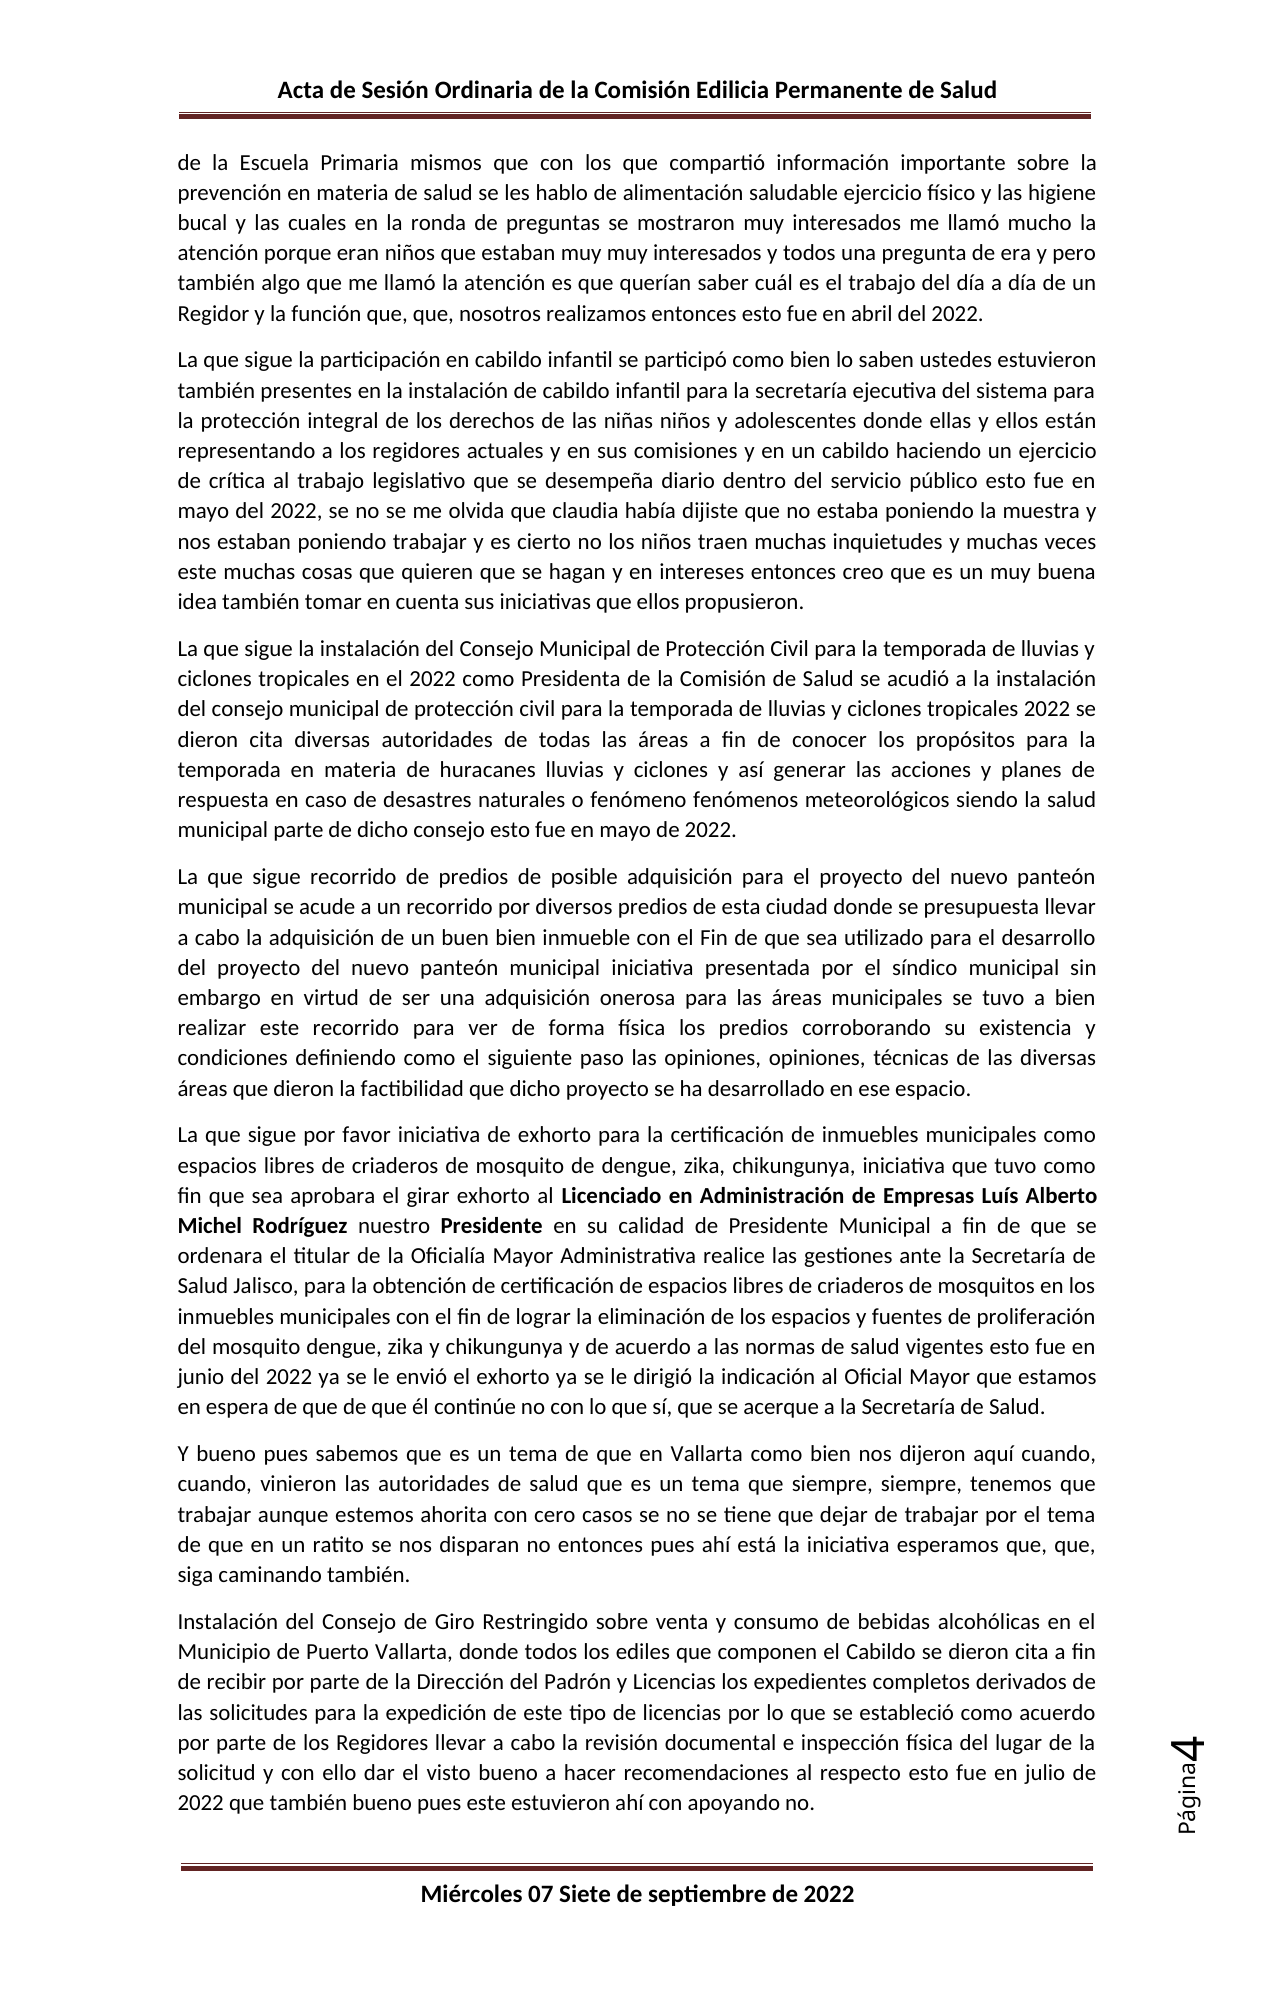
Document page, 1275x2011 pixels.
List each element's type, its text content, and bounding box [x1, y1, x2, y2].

text La que sigue por favor iniciativa de exhorto para la certificación de inmuebles municipales como espacios libres de criaderos de mosquito de dengue, zika, chikungunya, iniciativa que tuvo como fin que sea aprobara el girar exhorto al Licenciado en Administración de Empresas Luís Alberto Michel Rodríguez nuestro Presidente en su calidad de Presidente Municipal a fin de que se ordenara el titular de la Oficialía Mayor Administrativa realice las gestiones ante la Secretaría de Salud Jalisco, para la obtención de certificación de espacios libres de criaderos de mosquitos en los inmuebles municipales con el fin de lograr la eliminación de los espacios y fuentes de proliferación del mosquito dengue, zika y chikungunya y de acuerdo a las normas de salud vigentes esto fue en junio del 2022 ya se le envió el exhorto ya se le dirigió la indicación al Oficial Mayor que estamos en espera de que de que él continúe no con lo que sí, que se acerque a la Secretaría de Salud. [177, 1121, 1098, 1420]
text Instalación del Consejo de Giro Restringido sobre venta y consumo de bebidas alcohólicas en el Municipio de Puerto Vallarta, donde todos los ediles que componen el Cabildo se dieron cita a fin de recibir por parte de la Dirección del Padrón y Licencias los expedientes completos derivados de las solicitudes para la expedición de este tipo de licencias por lo que se estableció como acuerdo por parte de los Regidores llevar a cabo la revisión documental e inspección física del lugar de la solicitud y con ello dar el visto bueno a hacer recomendaciones al respecto esto fue en julio de 2022 que también bueno pues este estuvieron ahí con apoyando no. [177, 1607, 1098, 1816]
text La que sigue la participación en cabildo infantil se participó como bien lo saben ustedes estuvieron también presentes en la instalación de cabildo infantil para la secretaría ejecutiva del sistema para la protección integral de los derechos de las niñas niños y adolescentes donde ellas y ellos están representando a los regidores actuales y en sus comisiones y en un cabildo haciendo un ejercicio de crítica al trabajo legislativo que se desempeña diario dentro del servicio público esto fue en mayo del 2022, se no se me olvida que claudia había dijiste que no estaba poniendo la muestra y nos estaban poniendo trabajar y es cierto no los niños traen muchas inquietudes y muchas veces este muchas cosas que quieren que se hagan y en intereses entonces creo que es un muy buena idea también tomar en cuenta sus iniciativas que ellos propusieron. [177, 346, 1098, 615]
text Y bueno pues sabemos que es un tema de que en Vallarta como bien nos dijeron aquí cuando, cuando, vinieron las autoridades de salud que es un tema que siempre, siempre, tenemos que trabajar aunque estemos ahorita con cero casos se no se tiene que dejar de trabajar por el tema de que en un ratito se nos disparan no entonces pues ahí está la iniciativa esperamos que, que, siga caminando también. [177, 1439, 1098, 1588]
text La que sigue recorrido de predios de posible adquisición para el proyecto del nuevo panteón municipal se acude a un recorrido por diversos predios de esta ciudad donde se presupuesta llevar a cabo la adquisición de un buen bien inmueble con el Fin de que sea utilizado para el desarrollo del proyecto del nuevo panteón municipal iniciativa presentada por el síndico municipal sin embargo en virtud de ser una adquisición onerosa para las áreas municipales se tuvo a bien realizar este recorrido para ver de forma física los predios corroborando su existencia y condiciones definiendo como el siguiente paso las opiniones, opiniones, técnicas de las diversas áreas que dieron la factibilidad que dicho proyecto se ha desarrollado en ese espacio. [177, 862, 1098, 1102]
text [177, 148, 1098, 327]
text La que sigue la instalación del Consejo Municipal de Protección Civil para la temporada de lluvias y ciclones tropicales en el 2022 como Presidenta de la Comisión de Salud se acudió a la instalación del consejo municipal de protección civil para la temporada de lluvias y ciclones tropicales 2022 se dieron cita diversas autoridades de todas las áreas a fin de conocer los propósitos para la temporada en materia de huracanes lluvias y ciclones y así generar las acciones y planes de respuesta en caso de desastres naturales o fenómeno fenómenos meteorológicos siendo la salud municipal parte de dicho consejo esto fue en mayo de 2022. [177, 634, 1098, 843]
